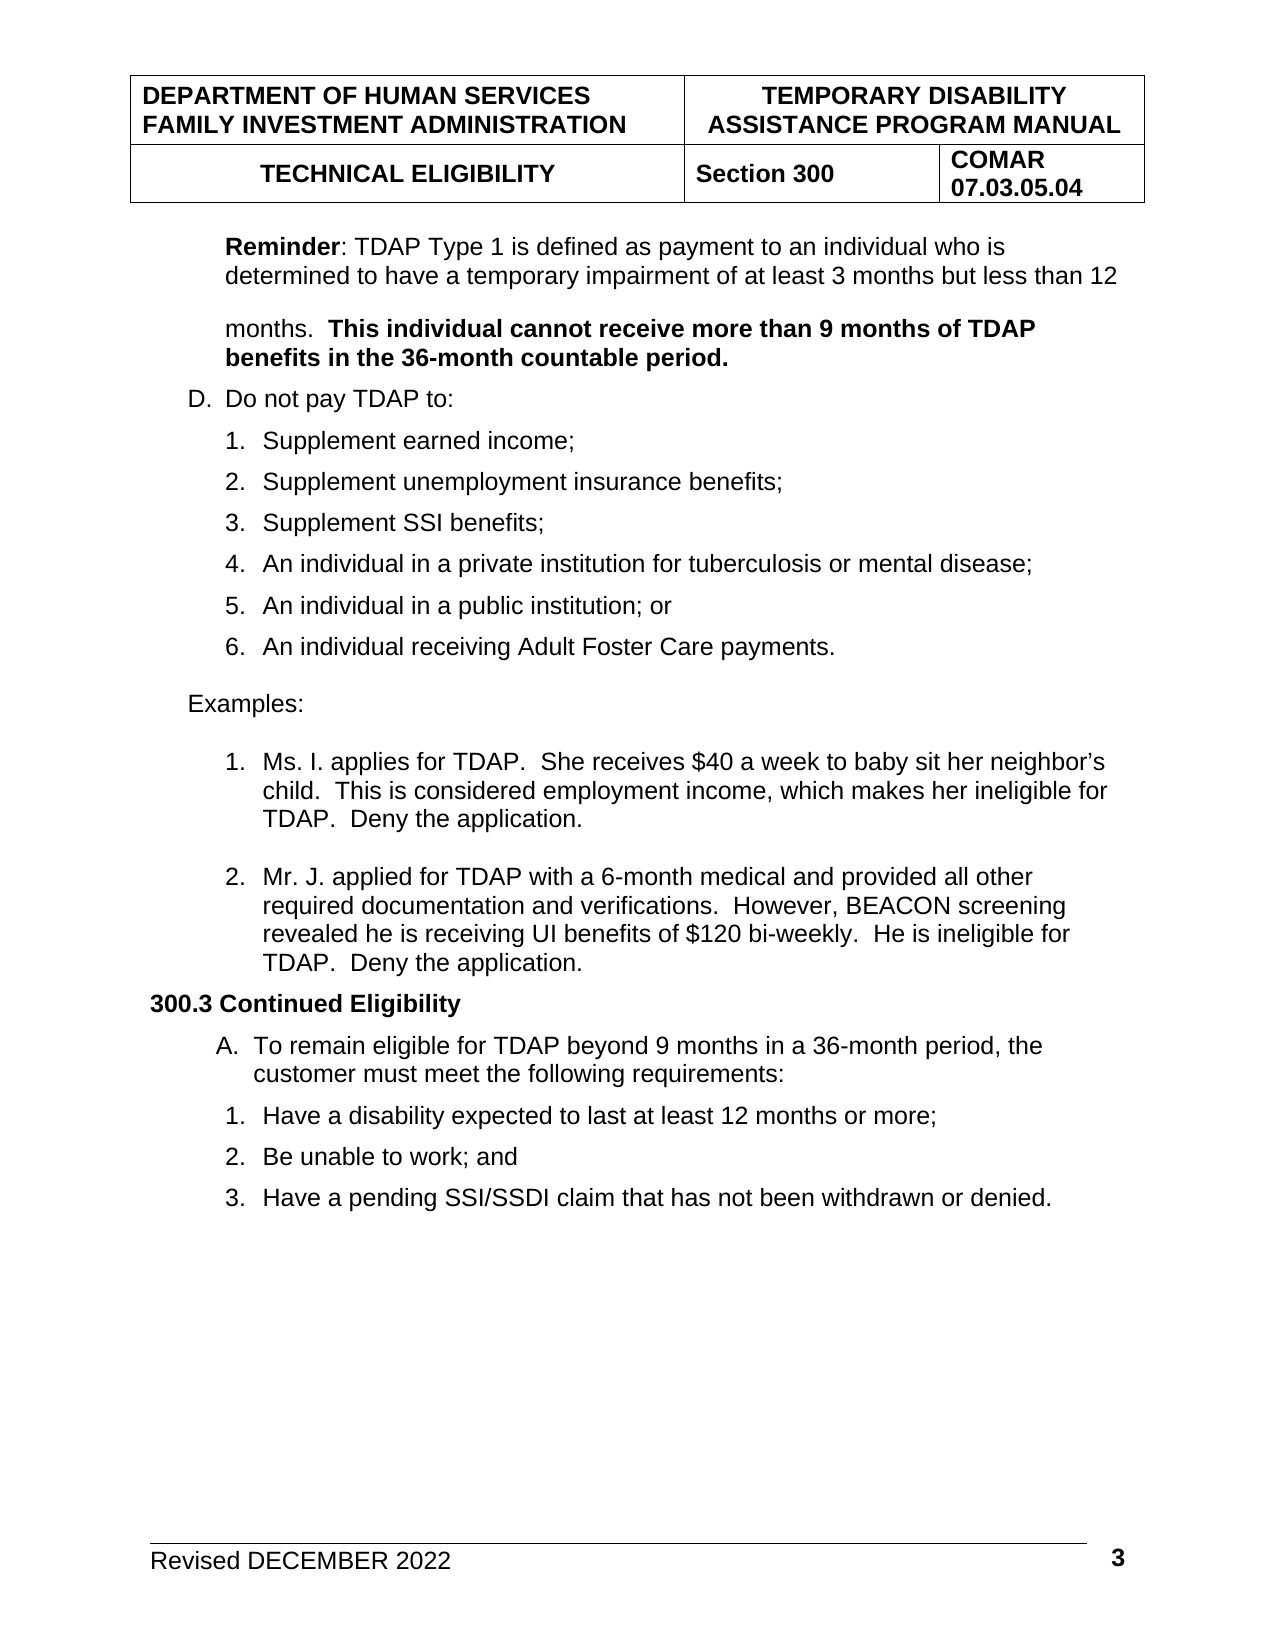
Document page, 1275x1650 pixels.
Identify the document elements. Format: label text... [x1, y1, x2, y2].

list Do not pay TDAP to: [187, 384, 1125, 413]
subtitle To remain eligible for TDAP beyond 9 months in a 36-month period, the customer must meet the following requirements: [216, 1031, 1125, 1088]
list Supplement earned income; [225, 426, 1125, 454]
list Ms. I. applies for TDAP. She receives $40 a week to baby sit her neighbor’s child. This is considered employment income, which makes her ineligible for TDAP. Deny the application. [225, 747, 1125, 833]
text 300.3 Continued Eligibility [150, 989, 1125, 1018]
list Have a disability expected to last at least 12 months or more; [225, 1101, 1125, 1129]
list Supplement unemployment insurance benefits; [225, 467, 1125, 496]
text Reminder: TDAP Type 1 is defined as payment to an individual who is determined to have a temporary impairment of at least 3 months but less than 12 [225, 232, 1125, 289]
list An individual receiving Adult Foster Care payments. [225, 632, 1125, 661]
list Examples: [187, 689, 1125, 718]
list Be unable to work; and [225, 1142, 1125, 1171]
list Mr. J. applied for TDAP with a 6-month medical and provided all other required documentation and verifications. However, BEACON screening revealed he is receiving UI benefits of $120 bi-weekly. He is ineligible for TDAP. Deny the application. [225, 862, 1125, 977]
list Have a pending SSI/SSDI claim that has not been withdrawn or denied. [225, 1183, 1125, 1212]
text months. This individual cannot receive more than 9 months of TDAP benefits in the 36-month countable period. [225, 314, 1125, 372]
list An individual in a public institution; or [225, 591, 1125, 619]
list Supplement SSI benefits; [225, 508, 1125, 537]
list An individual in a private institution for tuberculosis or mental disease; [225, 549, 1125, 578]
